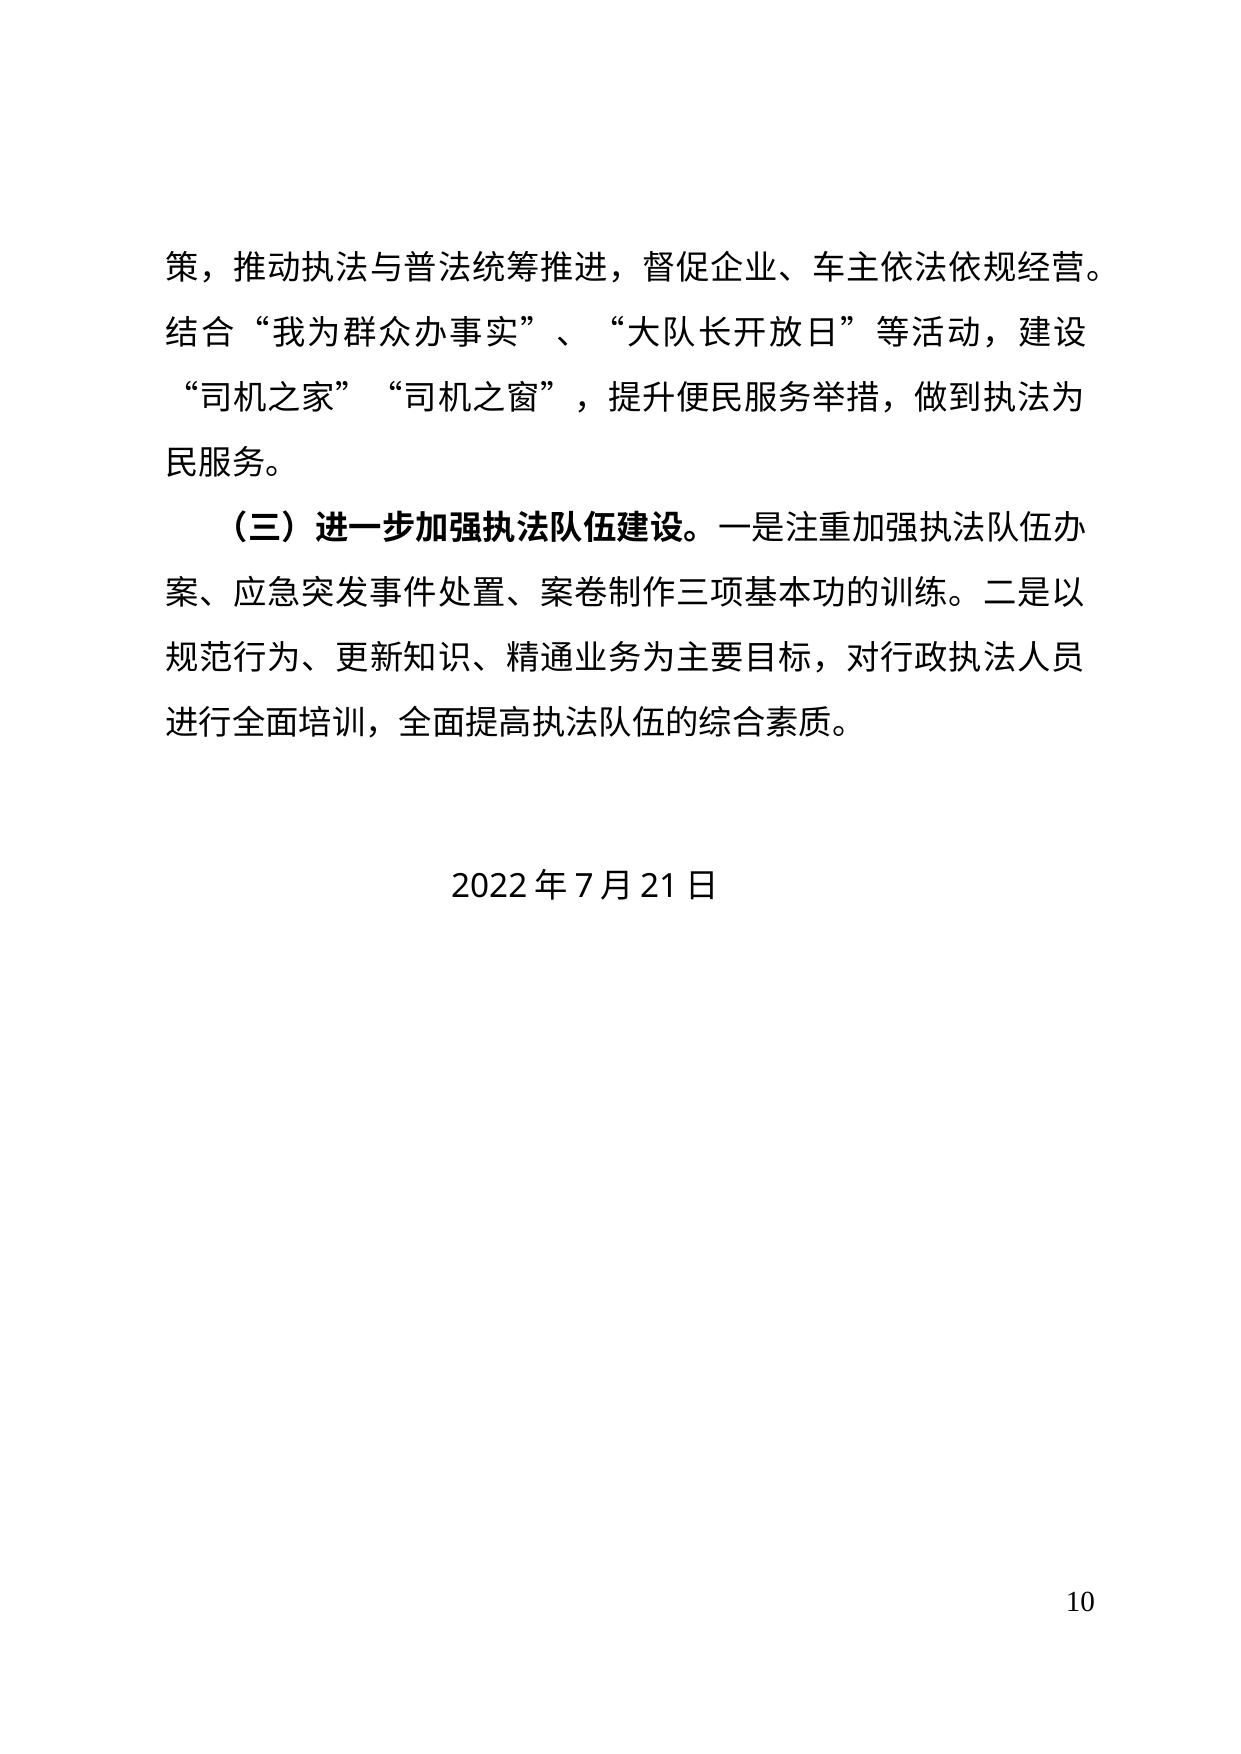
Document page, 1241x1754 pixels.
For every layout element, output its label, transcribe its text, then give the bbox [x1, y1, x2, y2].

text （三）进一步加强执法队伍建设。一是注重加强执法队伍办案、应急突发事件处置、案卷制作三项基本功的训练。二是以规范行为、更新知识、精通业务为主要目标，对行政执法人员进行全面培训，全面提高执法队伍的综合素质。 [165, 493, 1087, 753]
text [165, 233, 1087, 493]
text 2022年7月21日 [165, 850, 1087, 915]
